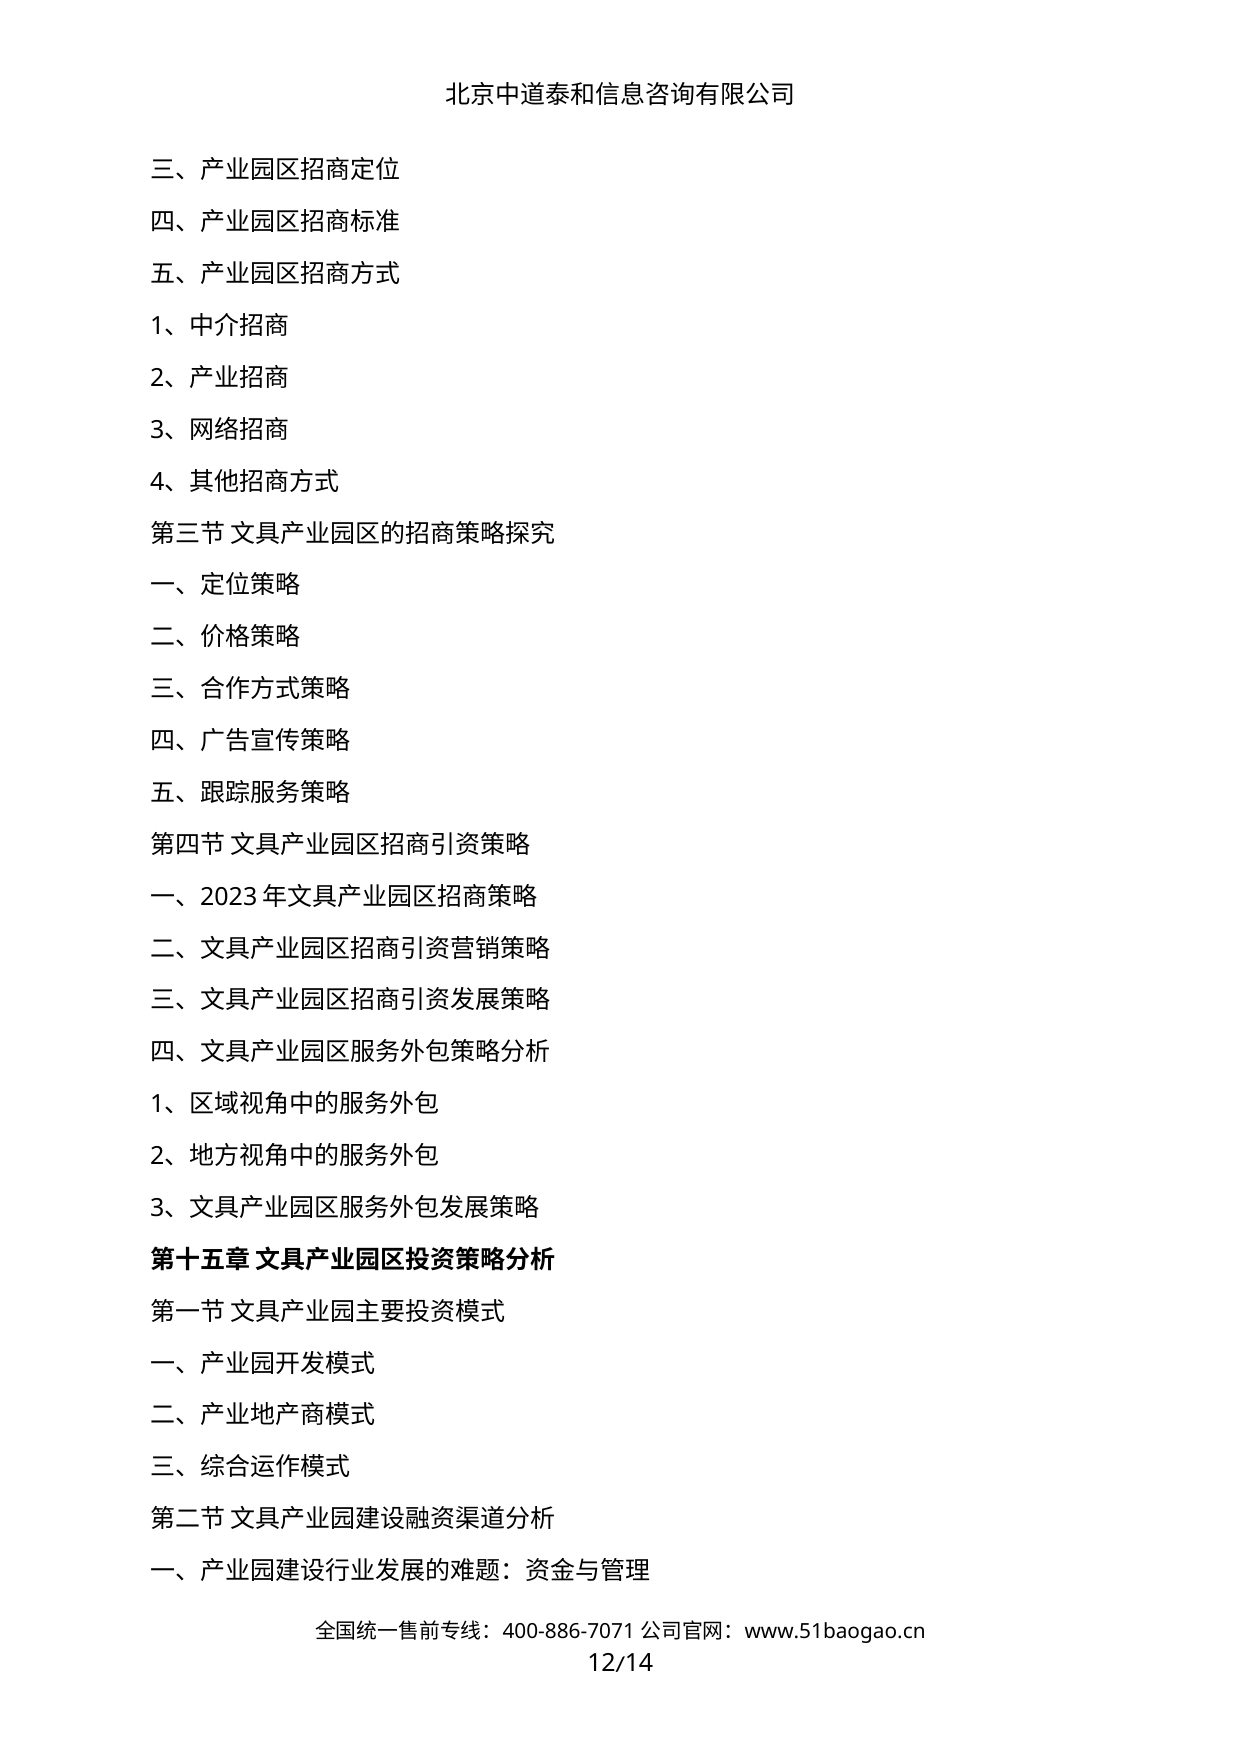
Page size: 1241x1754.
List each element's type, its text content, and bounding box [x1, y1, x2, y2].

text 3、网络招商 [150, 409, 1090, 446]
text 4、其他招商方式 [150, 461, 1090, 497]
text 三、产业园区招商定位 [150, 150, 1090, 186]
text 一、产业园建设行业发展的难题：资金与管理 [150, 1551, 1090, 1587]
text 四、广告宣传策略 [150, 721, 1090, 757]
text 第二节 文具产业园建设融资渠道分析 [150, 1499, 1090, 1535]
text 第一节 文具产业园主要投资模式 [150, 1291, 1090, 1327]
text 1、区域视角中的服务外包 [150, 1084, 1090, 1120]
text 一、产业园开发模式 [150, 1343, 1090, 1379]
text 第四节 文具产业园区招商引资策略 [150, 824, 1090, 861]
text 五、跟踪服务策略 [150, 772, 1090, 809]
text 三、综合运作模式 [150, 1447, 1090, 1483]
text 四、产业园区招商标准 [150, 202, 1090, 238]
text 2、产业招商 [150, 357, 1090, 394]
text 一、2023年文具产业园区招商策略 [150, 876, 1090, 912]
text 三、文具产业园区招商引资发展策略 [150, 980, 1090, 1016]
text 二、产业地产商模式 [150, 1395, 1090, 1431]
text 五、产业园区招商方式 [150, 254, 1090, 290]
text 四、文具产业园区服务外包策略分析 [150, 1032, 1090, 1068]
text 二、文具产业园区招商引资营销策略 [150, 928, 1090, 964]
text 2、地方视角中的服务外包 [150, 1136, 1090, 1172]
text 第十五章 文具产业园区投资策略分析 [150, 1239, 1090, 1276]
text 二、价格策略 [150, 617, 1090, 653]
text 3、文具产业园区服务外包发展策略 [150, 1187, 1090, 1224]
text 第三节 文具产业园区的招商策略探究 [150, 513, 1090, 549]
text 1、中介招商 [150, 306, 1090, 342]
text 三、合作方式策略 [150, 669, 1090, 705]
text 一、定位策略 [150, 565, 1090, 601]
